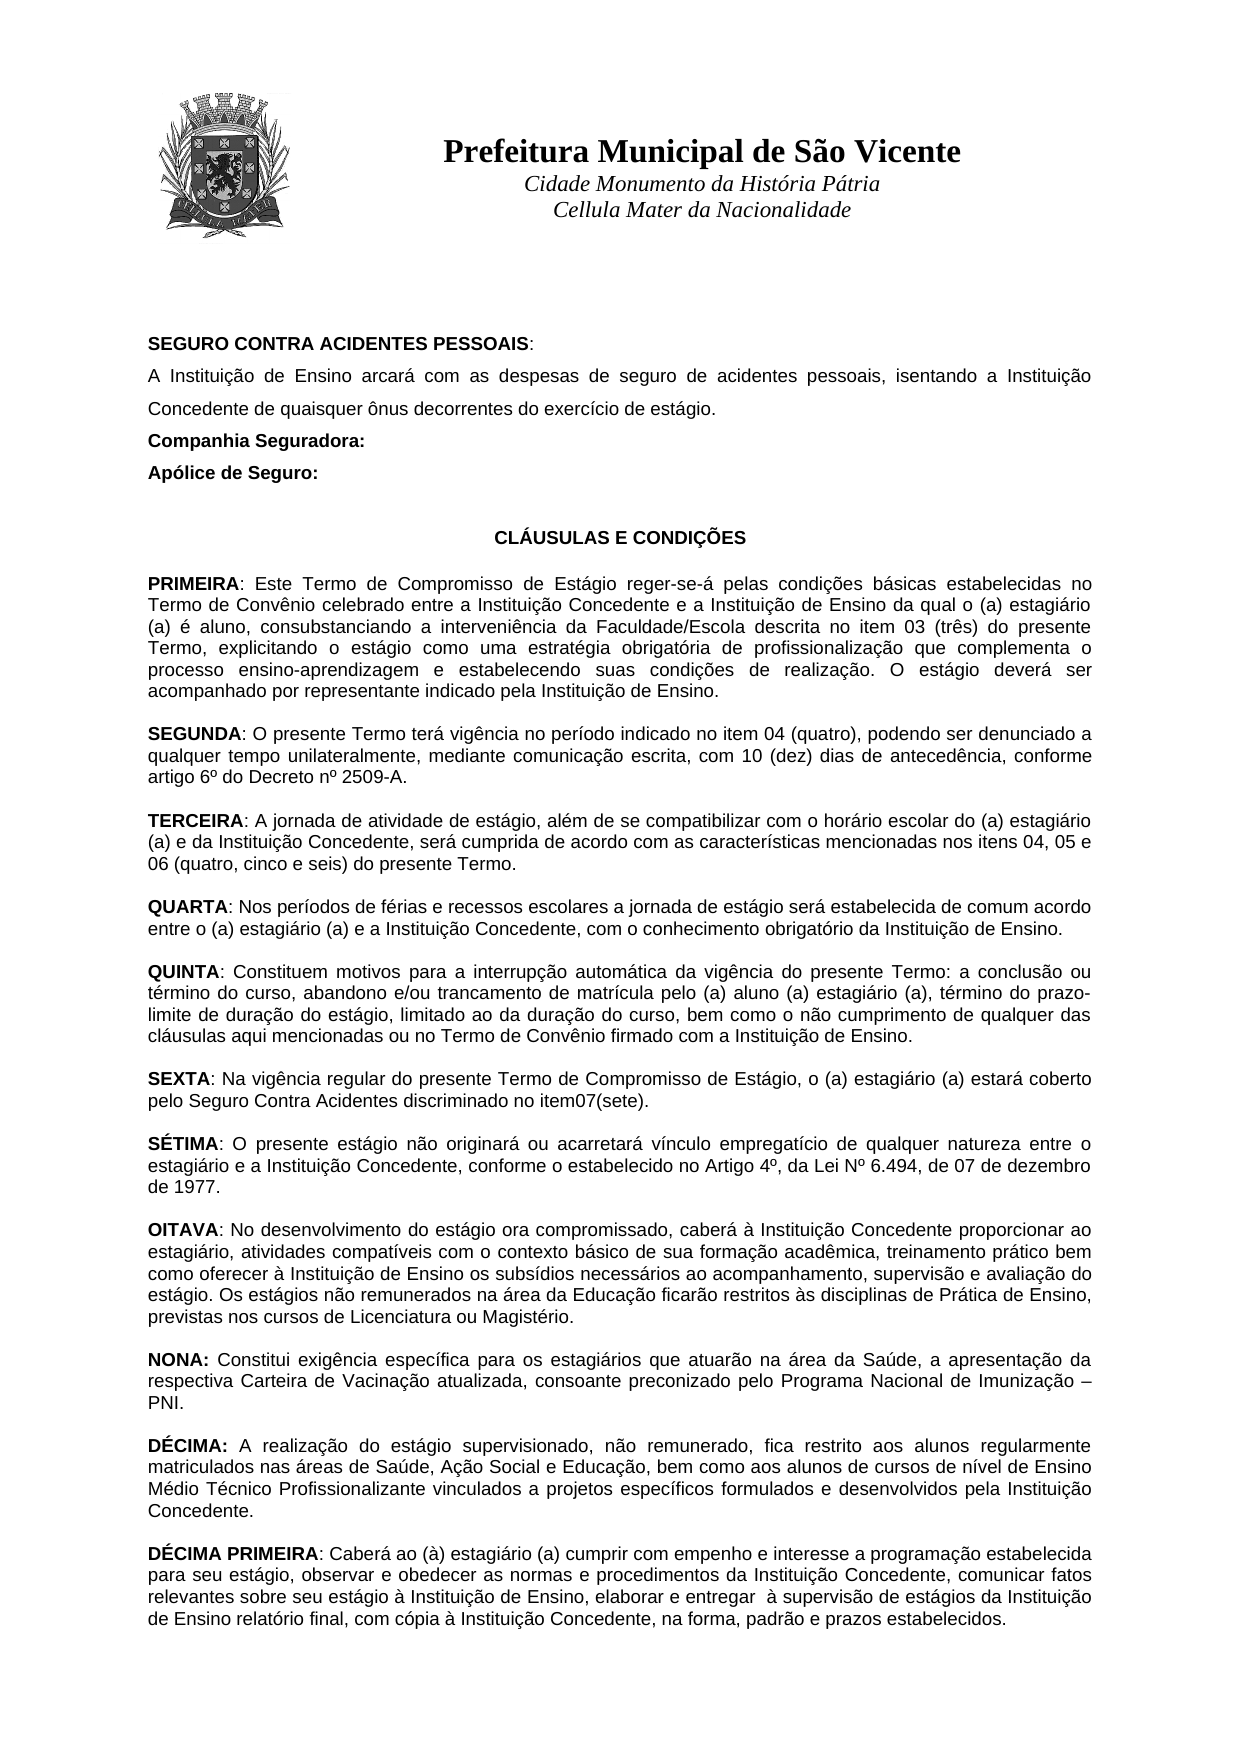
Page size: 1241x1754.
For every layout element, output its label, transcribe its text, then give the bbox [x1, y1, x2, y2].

picture [158, 93, 292, 244]
text SEGUNDA: O presente Termo terá vigência no período indicado no item 04 (quatro), podendo ser denunciado a qualquer tempo unilateralmente, mediante comunicação escrita, com 10 (dez) dias de antecedência, conforme artigo 6º do Decreto nº 2509-A. [148, 723, 1092, 788]
text A Instituição de Ensino arcará com as despesas de seguro de acidentes pessoais, isentando a Instituição Concedente de quaisquer ônus decorrentes do exercício de estágio. [148, 365, 1092, 419]
text QUARTA: Nos períodos de férias e recessos escolares a jornada de estágio será estabelecida de comum acordo entre o (a) estagiário (a) e a Instituição Concedente, com o conhecimento obrigatório da Instituição de Ensino. [148, 896, 1092, 939]
text QUINTA: Constituem motivos para a interrupção automática da vigência do presente Termo: a conclusão ou término do curso, abandono e/ou trancamento de matrícula pelo (a) aluno (a) estagiário (a), término do prazo-limite de duração do estágio, limitado ao da duração do curso, bem como o não cumprimento de qualquer das cláusulas aqui mencionadas ou no Termo de Convênio firmado com a Instituição de Ensino. [148, 960, 1092, 1047]
text DÉCIMA PRIMEIRA: Caberá ao (à) estagiário (a) cumprir com empenho e interesse a programação estabelecida para seu estágio, observar e obedecer as normas e procedimentos da Instituição Concedente, comunicar fatos relevantes sobre seu estágio à Instituição de Ensino, elaborar e entregar à supervisão de estágios da Instituição de Ensino relatório final, com cópia à Instituição Concedente, na forma, padrão e prazos estabelecidos. [148, 1543, 1092, 1629]
subtitle CLÁUSULAS E CONDIÇÕES [148, 527, 1092, 548]
text Apólice de Seguro: [148, 462, 1092, 484]
text SEGURO CONTRA ACIDENTES PESSOAIS: [148, 333, 1092, 354]
text SÉTIMA: O presente estágio não originará ou acarretará vínculo empregatício de qualquer natureza entre o estagiário e a Instituição Concedente, conforme o estabelecido no Artigo 4º, da Lei Nº 6.494, de 07 de dezembro de 1977. [148, 1133, 1092, 1198]
text NONA: Constitui exigência específica para os estagiários que atuarão na área da Saúde, a apresentação da respectiva Carteira de Vacinação atualizada, consoante preconizado pelo Programa Nacional de Imunização – PNI. [148, 1348, 1092, 1413]
text OITAVA: No desenvolvimento do estágio ora compromissado, caberá à Instituição Concedente proporcionar ao estagiário, atividades compatíveis com o contexto básico de sua formação acadêmica, treinamento prático bem como oferecer à Instituição de Ensino os subsídios necessários ao acompanhamento, supervisão e avaliação do estágio. Os estágios não remunerados na área da Educação ficarão restritos às disciplinas de Prática de Ensino, previstas nos cursos de Licenciatura ou Magistério. [148, 1219, 1092, 1327]
text SEXTA: Na vigência regular do presente Termo de Compromisso de Estágio, o (a) estagiário (a) estará coberto pelo Seguro Contra Acidentes discriminado no item07(sete). [148, 1068, 1092, 1111]
text Companhia Seguradora: [148, 430, 1092, 451]
text TERCEIRA: A jornada de atividade de estágio, além de se compatibilizar com o horário escolar do (a) estagiário (a) e da Instituição Concedente, será cumprida de acordo com as características mencionadas nos itens 04, 05 e 06 (quatro, cinco e seis) do presente Termo. [148, 809, 1092, 874]
text PRIMEIRA: Este Termo de Compromisso de Estágio reger-se-á pelas condições básicas estabelecidas no Termo de Convênio celebrado entre a Instituição Concedente e a Instituição de Ensino da qual o (a) estagiário (a) é aluno, consubstanciando a interveniência da Faculdade/Escola descrita no item 03 (três) do presente Termo, explicitando o estágio como uma estratégia obrigatória de profissionalização que complementa o processo ensino-aprendizagem e estabelecendo suas condições de realização. O estágio deverá ser acompanhado por representante indicado pela Instituição de Ensino. [148, 572, 1092, 702]
text DÉCIMA: A realização do estágio supervisionado, não remunerado, fica restrito aos alunos regularmente matriculados nas áreas de Saúde, Ação Social e Educação, bem como aos alunos de cursos de nível de Ensino Médio Técnico Profissionalizante vinculados a projetos específicos formulados e desenvolvidos pela Instituição Concedente. [148, 1435, 1092, 1521]
